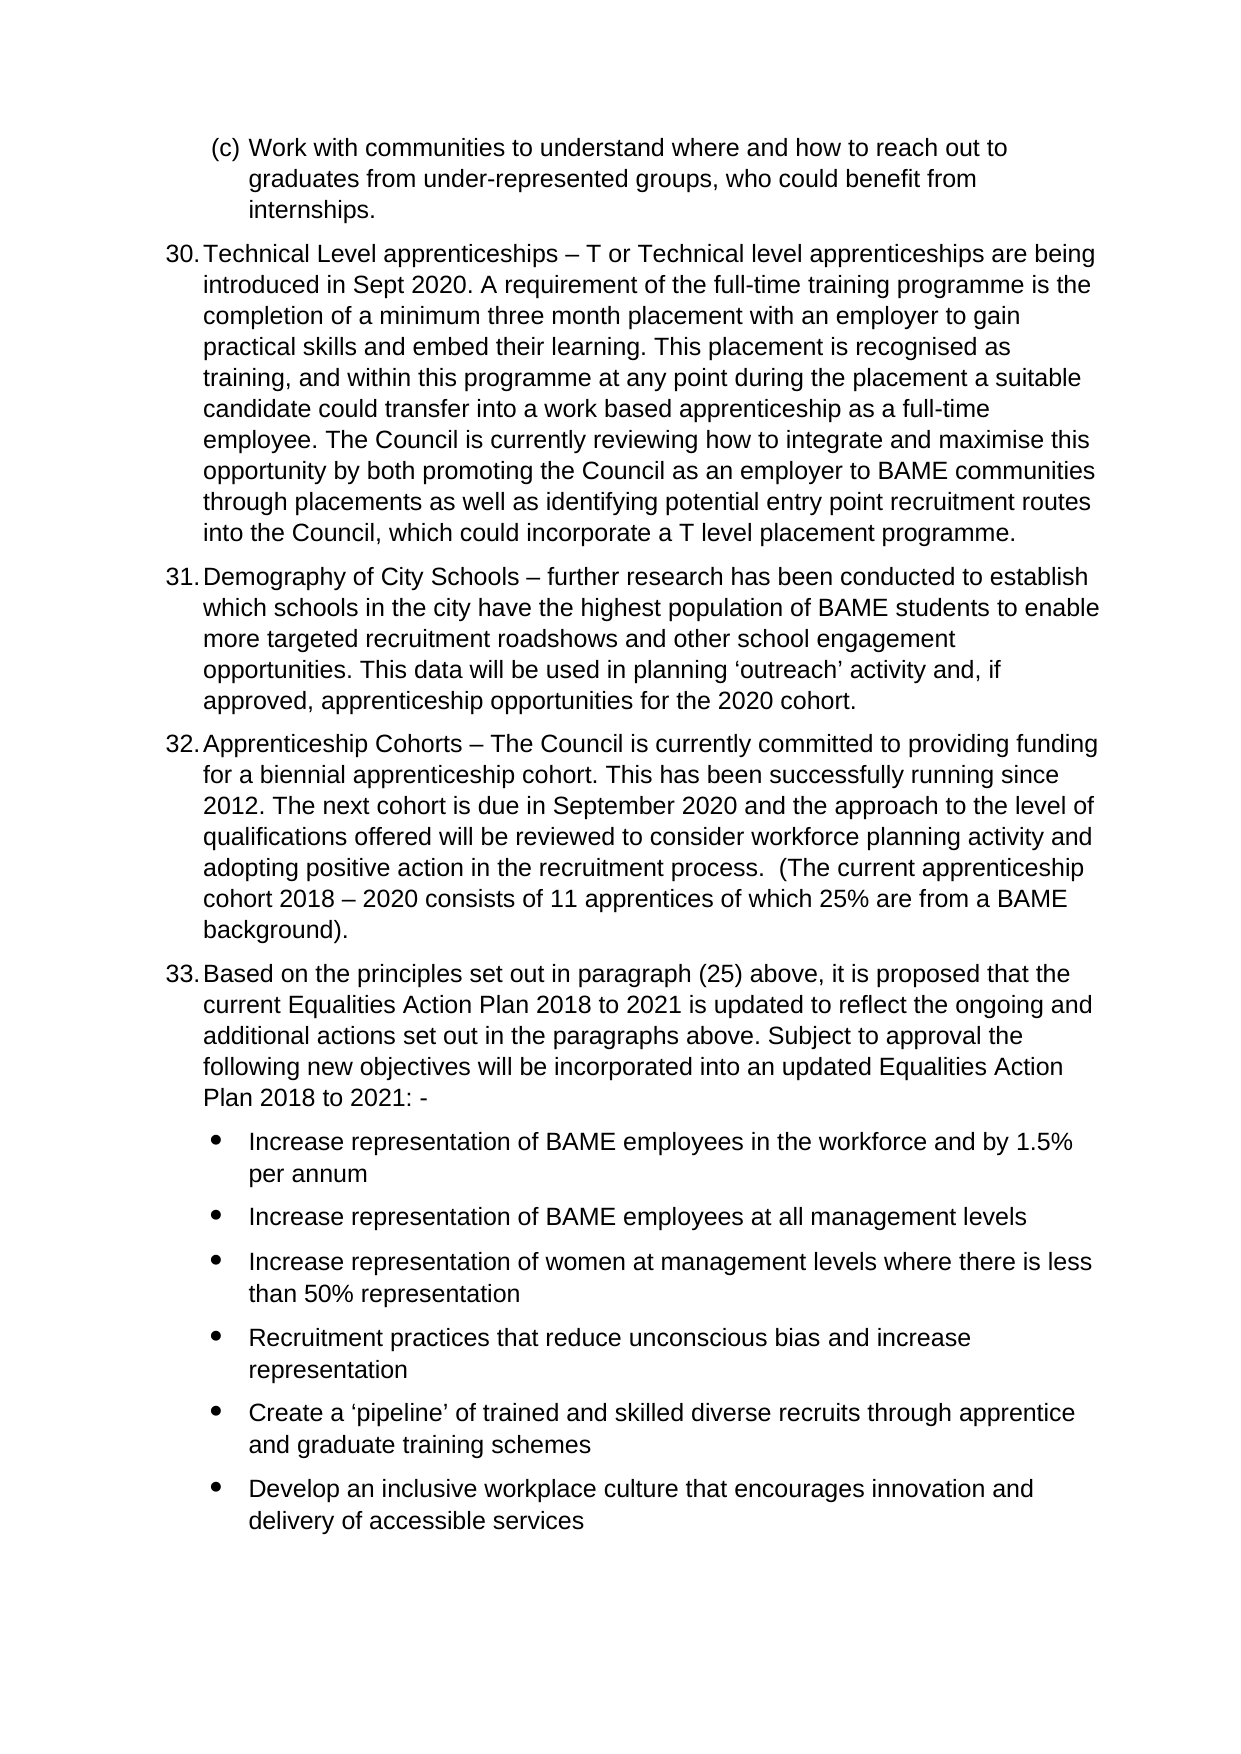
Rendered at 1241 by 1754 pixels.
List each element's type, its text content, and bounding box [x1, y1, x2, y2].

list Create a ‘pipeline’ of trained and skilled diverse recruits through apprentice and graduate training schemes [211, 1398, 1104, 1459]
list Increase representation of BAME employees at all management levels [211, 1202, 1104, 1232]
list Apprenticeship Cohorts – The Council is currently committed to providing funding for a biennial apprenticeship cohort. This has been successfully running since 2012. The next cohort is due in September 2020 and the approach to the level of qualifications offered will be reviewed to consider workforce planning activity and adopting positive action in the recruitment process. (The current apprenticeship cohort 2018 – 2020 consists of 11 apprentices of which 25% are from a BAME background). [165, 729, 1104, 944]
list Work with communities to understand where and how to reach out to graduates from under-represented groups, who could benefit from internships. [211, 133, 1104, 224]
list Recruitment practices that reduce unconscious bias and increase representation [211, 1322, 1104, 1383]
list Based on the principles set out in paragraph (25) above, it is proposed that the current Equalities Action Plan 2018 to 2021 is updated to reflect the ongoing and additional actions set out in the paragraphs above. Subject to approval the following new objectives will be incorporated into an updated Equalities Action Plan 2018 to 2021: - [165, 959, 1104, 1112]
list Demography of City Schools – further research has been conducted to establish which schools in the city have the highest population of BAME students to enable more targeted recruitment roadshows and other school engagement opportunities. This data will be used in planning ‘outreach’ activity and, if approved, apprenticeship opportunities for the 2020 cohort. [165, 561, 1104, 714]
list Increase representation of BAME employees in the workforce and by 1.5% per annum [211, 1127, 1104, 1187]
list Develop an inclusive workplace culture that encourages innovation and delivery of accessible services [211, 1474, 1104, 1534]
list Technical Level apprenticeships – T or Technical level apprenticeships are being introduced in Sept 2020. A requirement of the full-time training programme is the completion of a minimum three month placement with an employer to gain practical skills and embed their learning. This placement is recognised as training, and within this programme at any point during the placement a suitable candidate could transfer into a work based apprenticeship as a full-time employee. The Council is currently reviewing how to integrate and maximise this opportunity by both promoting the Council as an employer to BAME communities through placements as well as identifying potential entry point recruitment routes into the Council, which could incorporate a T level placement programme. [165, 238, 1104, 547]
list Increase representation of women at management levels where there is less than 50% representation [211, 1247, 1104, 1308]
